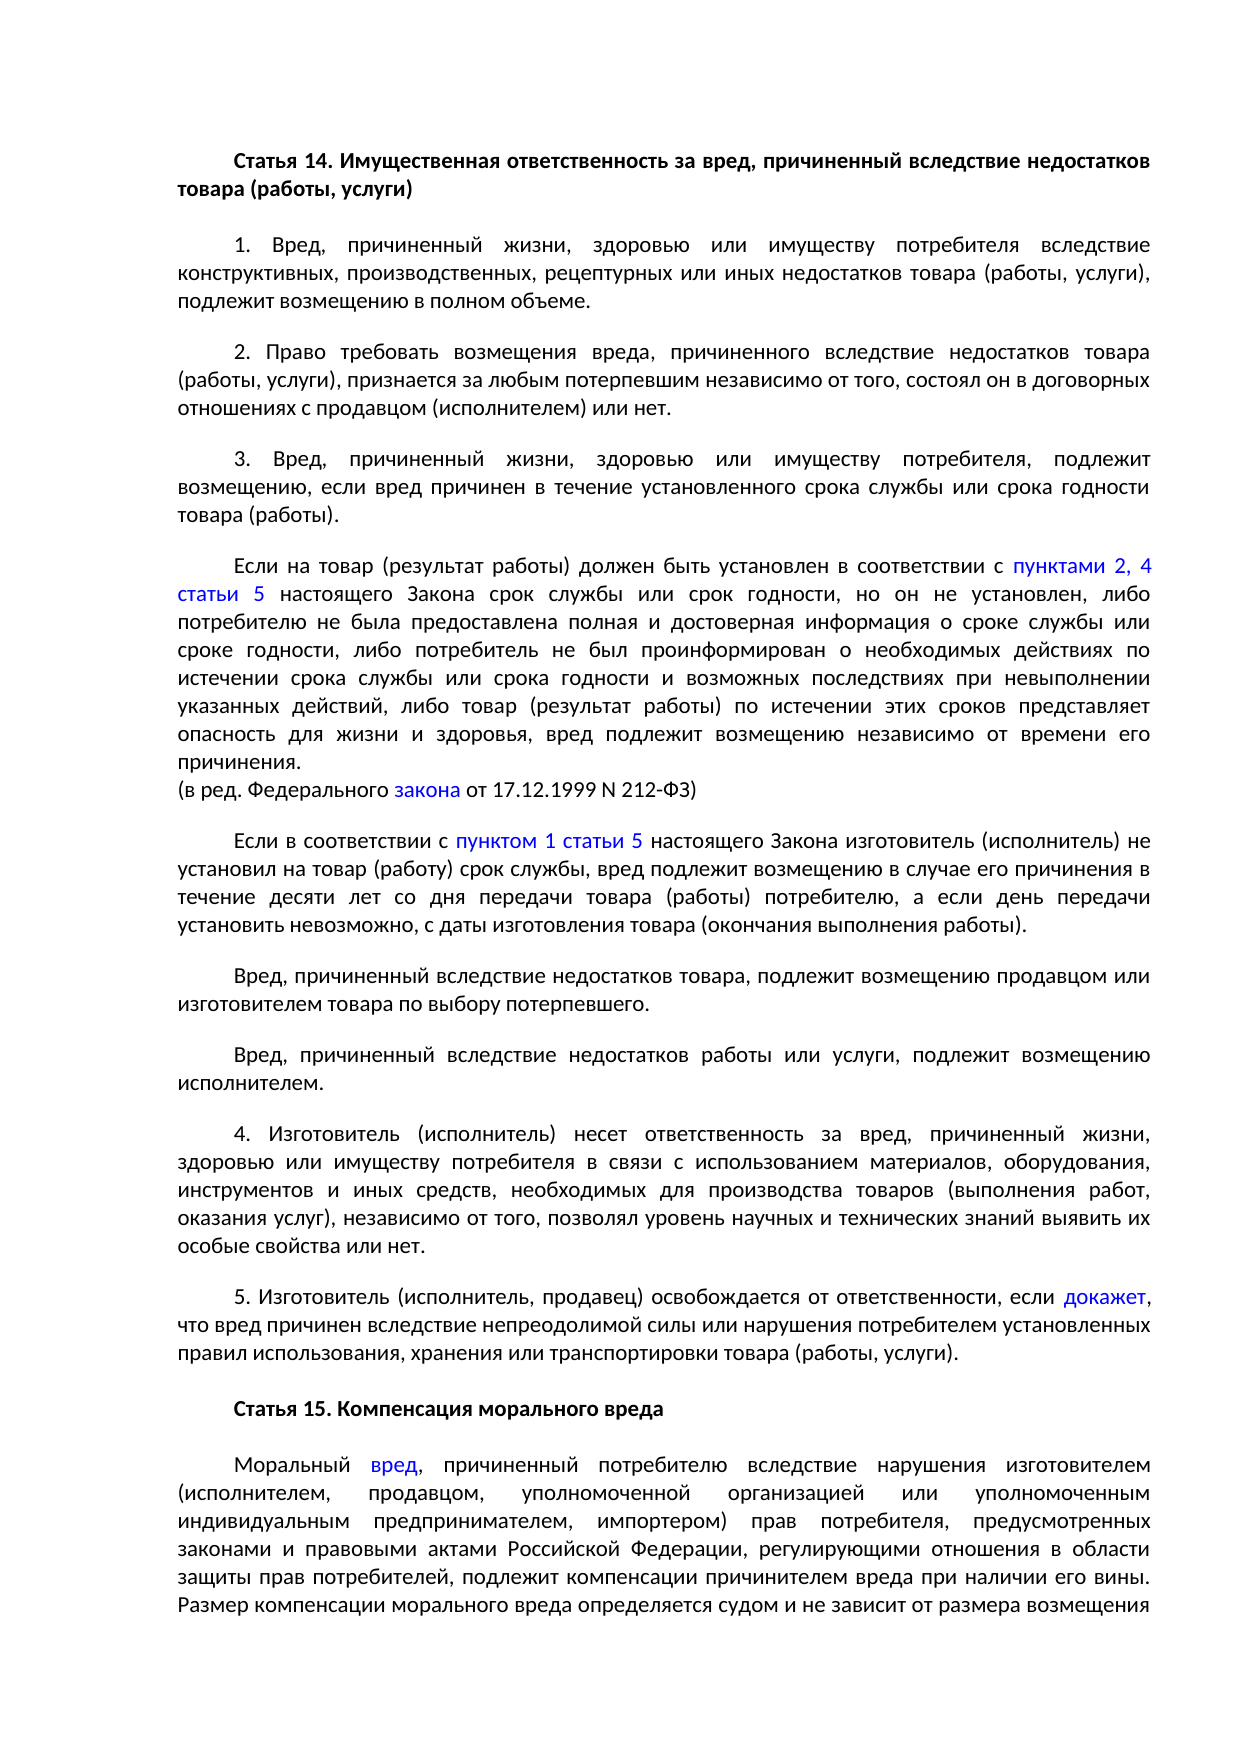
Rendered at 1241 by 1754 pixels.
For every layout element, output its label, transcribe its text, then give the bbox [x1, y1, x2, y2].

text 2. Право требовать возмещения вреда, причиненного вследствие недостатков товара (работы, услуги), признается за любым потерпевшим независимо от того, состоял он в договорных отношениях с продавцом (исполнителем) или нет. [177, 337, 1152, 421]
text 4. Изготовитель (исполнитель) несет ответственность за вред, причиненный жизни, здоровью или имуществу потребителя в связи с использованием материалов, оборудования, инструментов и иных средств, необходимых для производства товаров (выполнения работ, оказания услуг), независимо от того, позволял уровень научных и технических знаний выявить их особые свойства или нет. [177, 1119, 1152, 1259]
text 3. Вред, причиненный жизни, здоровью или имуществу потребителя, подлежит возмещению, если вред причинен в течение установленного срока службы или срока годности товара (работы). [177, 444, 1152, 528]
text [177, 1450, 1152, 1618]
text 1. Вред, причиненный жизни, здоровью или имуществу потребителя вследствие конструктивных, производственных, рецептурных или иных недостатков товара (работы, услуги), подлежит возмещению в полном объеме. [177, 230, 1152, 314]
text Если на товар (результат работы) должен быть установлен в соответствии с пунктами 2, 4 статьи 5 настоящего Закона срок службы или срок годности, но он не установлен, либо потребителю не была предоставлена полная и достоверная информация о сроке службы или сроке годности, либо потребитель не был проинформирован о необходимых действиях по истечении срока службы или срока годности и возможных последствиях при невыполнении указанных действий, либо товар (результат работы) по истечении этих сроков представляет опасность для жизни и здоровья, вред подлежит возмещению независимо от времени его причинения. [177, 551, 1152, 775]
title Статья 15. Компенсация морального вреда [177, 1394, 1152, 1422]
text Вред, причиненный вследствие недостатков товара, подлежит возмещению продавцом или изготовителем товара по выбору потерпевшего. [177, 961, 1152, 1017]
text (в ред. Федерального закона от 17.12.1999 N 212-ФЗ) [177, 775, 1152, 803]
text 5. Изготовитель (исполнитель, продавец) освобождается от ответственности, если докажет, что вред причинен вследствие непреодолимой силы или нарушения потребителем установленных правил использования, хранения или транспортировки товара (работы, услуги). [177, 1282, 1152, 1366]
text Если в соответствии с пунктом 1 статьи 5 настоящего Закона изготовитель (исполнитель) не установил на товар (работу) срок службы, вред подлежит возмещению в случае его причинения в течение десяти лет со дня передачи товара (работы) потребителю, а если день передачи установить невозможно, с даты изготовления товара (окончания выполнения работы). [177, 826, 1152, 938]
text Вред, причиненный вследствие недостатков работы или услуги, подлежит возмещению исполнителем. [177, 1040, 1152, 1096]
title Статья 14. Имущественная ответственность за вред, причиненный вследствие недостатков товара (работы, услуги) [177, 146, 1152, 202]
